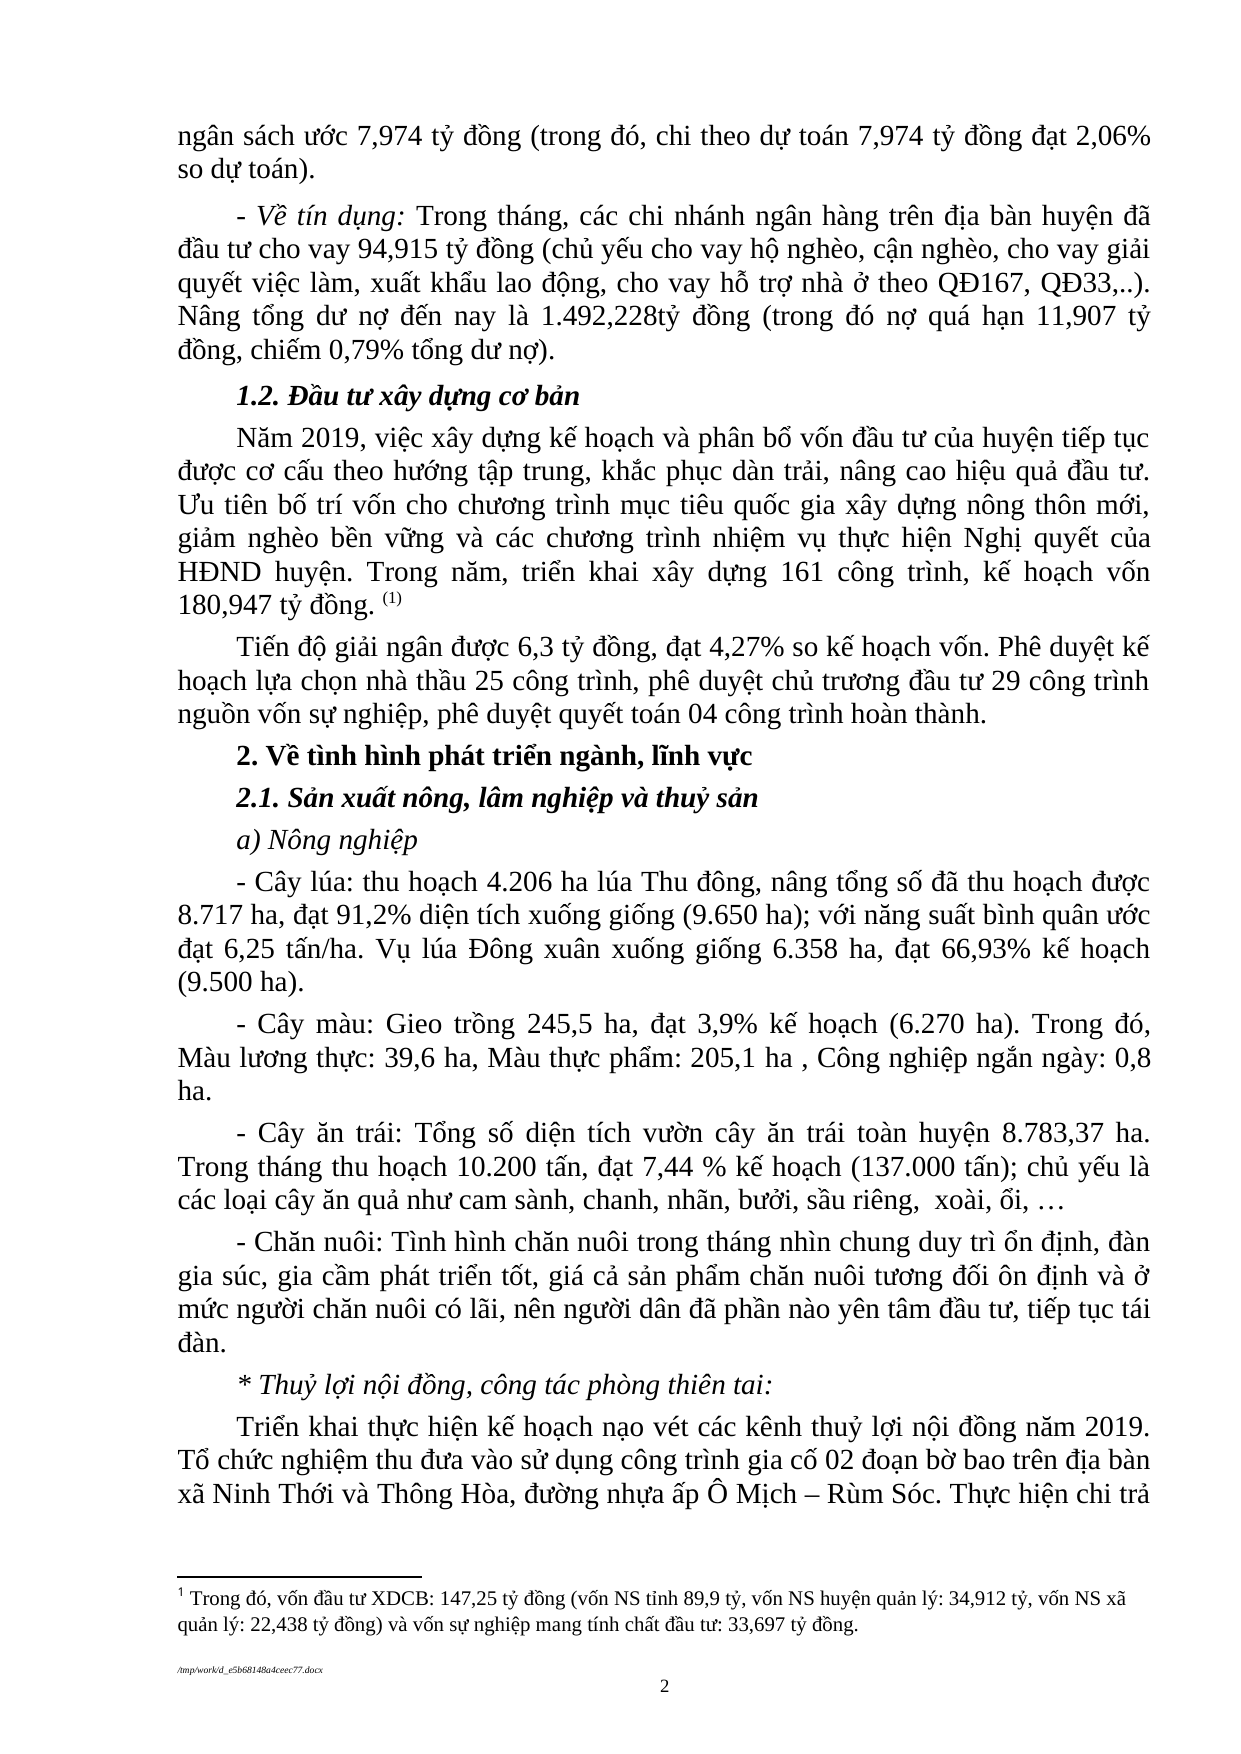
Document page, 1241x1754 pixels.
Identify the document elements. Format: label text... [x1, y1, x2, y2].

text * Thuỷ lợi nội đồng, công tác phòng thiên tai: [177, 1367, 1152, 1400]
text - Cây lúa: thu hoạch 4.206 ha lúa Thu đông, nâng tổng số đã thu hoạch được 8.717 ha, đạt 91,2% diện tích xuống giống (9.650 ha); với năng suất bình quân ước đạt 6,25 tấn/ha. Vụ lúa Đông xuân xuống giống 6.358 ha, đạt 66,93% kế hoạch (9.500 ha). [177, 864, 1152, 998]
text Tiến độ giải ngân được 6,3 tỷ đồng, đạt 4,27% so kế hoạch vốn. Phê duyệt kế hoạch lựa chọn nhà thầu 25 công trình, phê duyệt chủ trương đầu tư 29 công trình nguồn vốn sự nghiệp, phê duyệt quyết toán 04 công trình hoàn thành. [177, 629, 1152, 730]
text 1.2. Đầu tư xây dựng cơ bản [177, 378, 1152, 411]
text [177, 118, 1152, 185]
text a) Nông nghiệp [177, 822, 1152, 856]
text - Cây ăn trái: Tổng số diện tích vườn cây ăn trái toàn huyện 8.783,37 ha. Trong tháng thu hoạch 10.200 tấn, đạt 7,44 % kế hoạch (137.000 tấn); chủ yếu là các loại cây ăn quả như cam sành, chanh, nhãn, bưởi, sầu riêng, xoài, ổi, … [177, 1115, 1152, 1216]
text - Chăn nuôi: Tình hình chăn nuôi trong tháng nhìn chung duy trì ổn định, đàn gia súc, gia cầm phát triển tốt, giá cả sản phẩm chăn nuôi tương đối ôn định và ở mức người chăn nuôi có lãi, nên người dân đã phần nào yên tâm đầu tư, tiếp tục tái đàn. [177, 1224, 1152, 1358]
text - Về tín dụng: Trong tháng, các chi nhánh ngân hàng trên địa bàn huyện đã đầu tư cho vay 94,915 tỷ đồng (chủ yếu cho vay hộ nghèo, cận nghèo, cho vay giải quyết việc làm, xuất khẩu lao động, cho vay hỗ trợ nhà ở theo QĐ167, QĐ33,..). Nâng tổng dư nợ đến nay là 1.492,228tỷ đồng (trong đó nợ quá hạn 11,907 tỷ đồng, chiếm 0,79% tổng dư nợ). [177, 198, 1152, 365]
text 2.1. Sản xuất nông, lâm nghiệp và thuỷ sản [177, 780, 1152, 814]
text - Cây màu: Gieo trồng 245,5 ha, đạt 3,9% kế hoạch (6.270 ha). Trong đó, Màu lương thực: 39,6 ha, Màu thực phẩm: 205,1 ha , Công nghiệp ngắn ngày: 0,8 ha. [177, 1006, 1152, 1107]
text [177, 1409, 1152, 1509]
text 2. Về tình hình phát triển ngành, lĩnh vực [177, 738, 1152, 772]
text Năm 2019, việc xây dựng kế hoạch và phân bổ vốn đầu tư của huyện tiếp tục được cơ cấu theo hướng tập trung, khắc phục dàn trải, nâng cao hiệu quả đầu tư. Ưu tiên bố trí vốn cho chương trình mục tiêu quốc gia xây dựng nông thôn mới, giảm nghèo bền vững và các chương trình nhiệm vụ thực hiện Nghị quyết của HĐND huyện. Trong năm, triển khai xây dựng 161 công trình, kế hoạch vốn 180,947 tỷ đồng. () [177, 420, 1152, 621]
